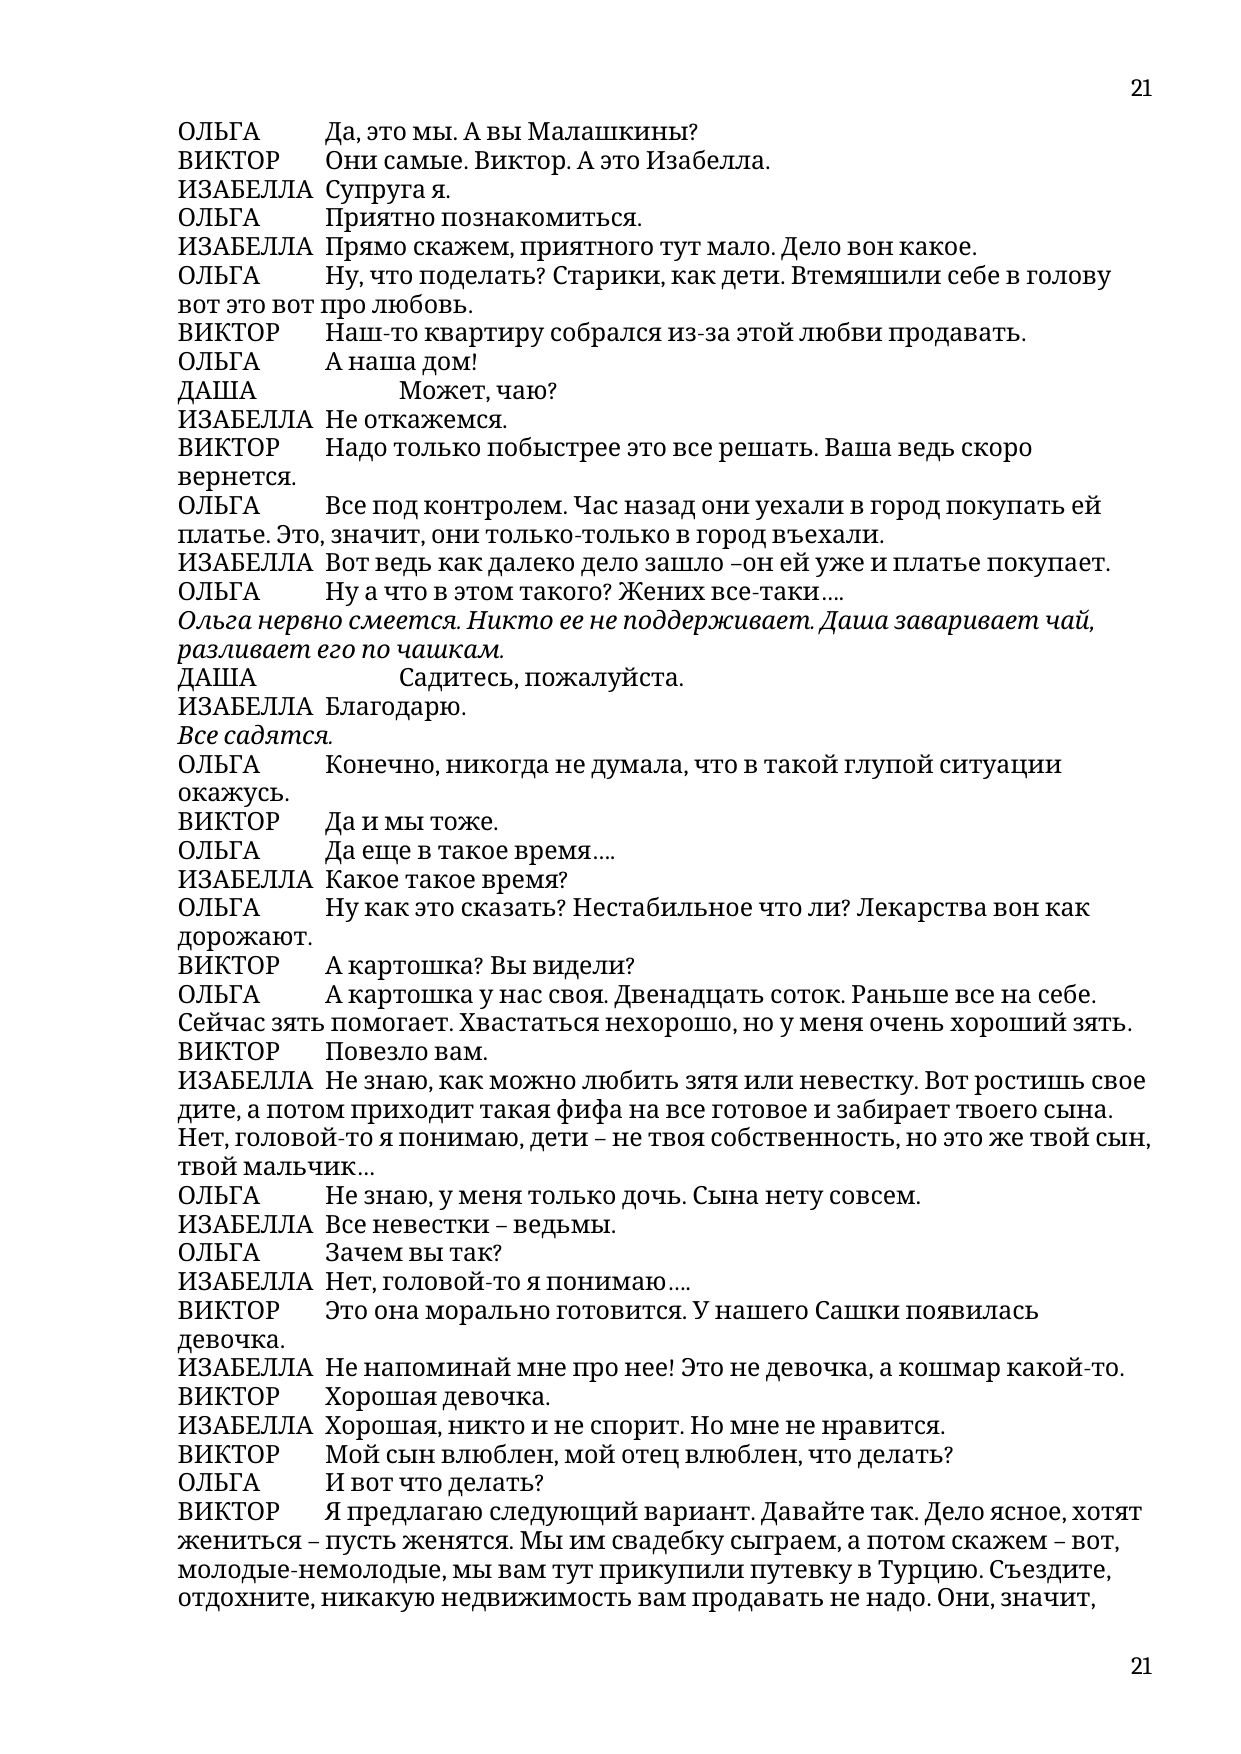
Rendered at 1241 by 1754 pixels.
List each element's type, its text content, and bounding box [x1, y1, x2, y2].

text ВИКТОР Надо только побыстрее это все решать. Ваша ведь скоро вернется. [177, 434, 1152, 492]
text ОЛЬГА Конечно, никогда не думала, что в такой глупой ситуации окажусь. [177, 751, 1152, 808]
text ОЛЬГА Все под контролем. Час назад они уехали в город покупать ей платье. Это, значит, они только-только в город въехали. [177, 492, 1152, 549]
text ВИКТОР Хорошая девочка. [177, 1383, 1152, 1412]
text ИЗАБЕЛЛА Все невестки – ведьмы. [177, 1211, 1152, 1239]
text ОЛЬГА И вот что делать? [177, 1469, 1152, 1498]
text ВИКТОР Они самые. Виктор. А это Изабелла. [177, 147, 1152, 176]
text Все садятся. [177, 722, 1152, 751]
text ОЛЬГА Ну, что поделать? Старики, как дети. Втемяшили себе в голову вот это вот про любовь. [177, 262, 1152, 319]
text ОЛЬГА А картошка у нас своя. Двенадцать соток. Раньше все на себе. Сейчас зять помогает. Хвастаться нехорошо, но у меня очень хороший зять. [177, 981, 1152, 1038]
text ОЛЬГА Ну а что в этом такого? Жених все-таки…. [177, 578, 1152, 607]
text ОЛЬГА Да, это мы. А вы Малашкины? [177, 118, 1152, 147]
text ВИКТОР Наш-то квартиру собрался из-за этой любви продавать. [177, 319, 1152, 348]
text ИЗАБЕЛЛА Какое такое время? [177, 866, 1152, 894]
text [177, 1498, 1152, 1613]
text ВИКТОР А картошка? Вы видели? [177, 952, 1152, 981]
text ОЛЬГА Зачем вы так? [177, 1239, 1152, 1268]
text ОЛЬГА Не знаю, у меня только дочь. Сына нету совсем. [177, 1182, 1152, 1211]
text ИЗАБЕЛЛА Хорошая, никто и не спорит. Но мне не нравится. [177, 1412, 1152, 1441]
text ИЗАБЕЛЛА Не напоминай мне про нее! Это не девочка, а кошмар какой-то. [177, 1354, 1152, 1383]
text ВИКТОР Да и мы тоже. [177, 808, 1152, 837]
text ИЗАБЕЛЛА Не откажемся. [177, 406, 1152, 434]
text ОЛЬГА Ну как это сказать? Нестабильное что ли? Лекарства вон как дорожают. [177, 894, 1152, 952]
text ИЗАБЕЛЛА Вот ведь как далеко дело зашло –он ей уже и платье покупает. [177, 549, 1152, 578]
text ДАША Садитесь, пожалуйста. [177, 664, 1152, 693]
text ИЗАБЕЛЛА Благодарю. [177, 693, 1152, 722]
text ОЛЬГА Да еще в такое время…. [177, 837, 1152, 866]
text Ольга нервно смеется. Никто ее не поддерживает. Даша заваривает чай, разливает его по чашкам. [177, 607, 1152, 664]
text ДАША Может, чаю? [177, 377, 1152, 406]
text ИЗАБЕЛЛА Прямо скажем, приятного тут мало. Дело вон какое. [177, 233, 1152, 262]
text ИЗАБЕЛЛА Не знаю, как можно любить зятя или невестку. Вот ростишь свое дите, а потом приходит такая фифа на все готовое и забирает твоего сына. Нет, головой-то я понимаю, дети – не твоя собственность, но это же твой сын, твой мальчик… [177, 1067, 1152, 1182]
text ВИКТОР Это она морально готовится. У нашего Сашки появилась девочка. [177, 1297, 1152, 1354]
text ОЛЬГА Приятно познакомиться. [177, 204, 1152, 233]
text ИЗАБЕЛЛА Нет, головой-то я понимаю…. [177, 1268, 1152, 1297]
text ИЗАБЕЛЛА Супруга я. [177, 176, 1152, 204]
text ОЛЬГА А наша дом! [177, 348, 1152, 377]
text ВИКТОР Мой сын влюблен, мой отец влюблен, что делать? [177, 1441, 1152, 1469]
text ВИКТОР Повезло вам. [177, 1038, 1152, 1067]
